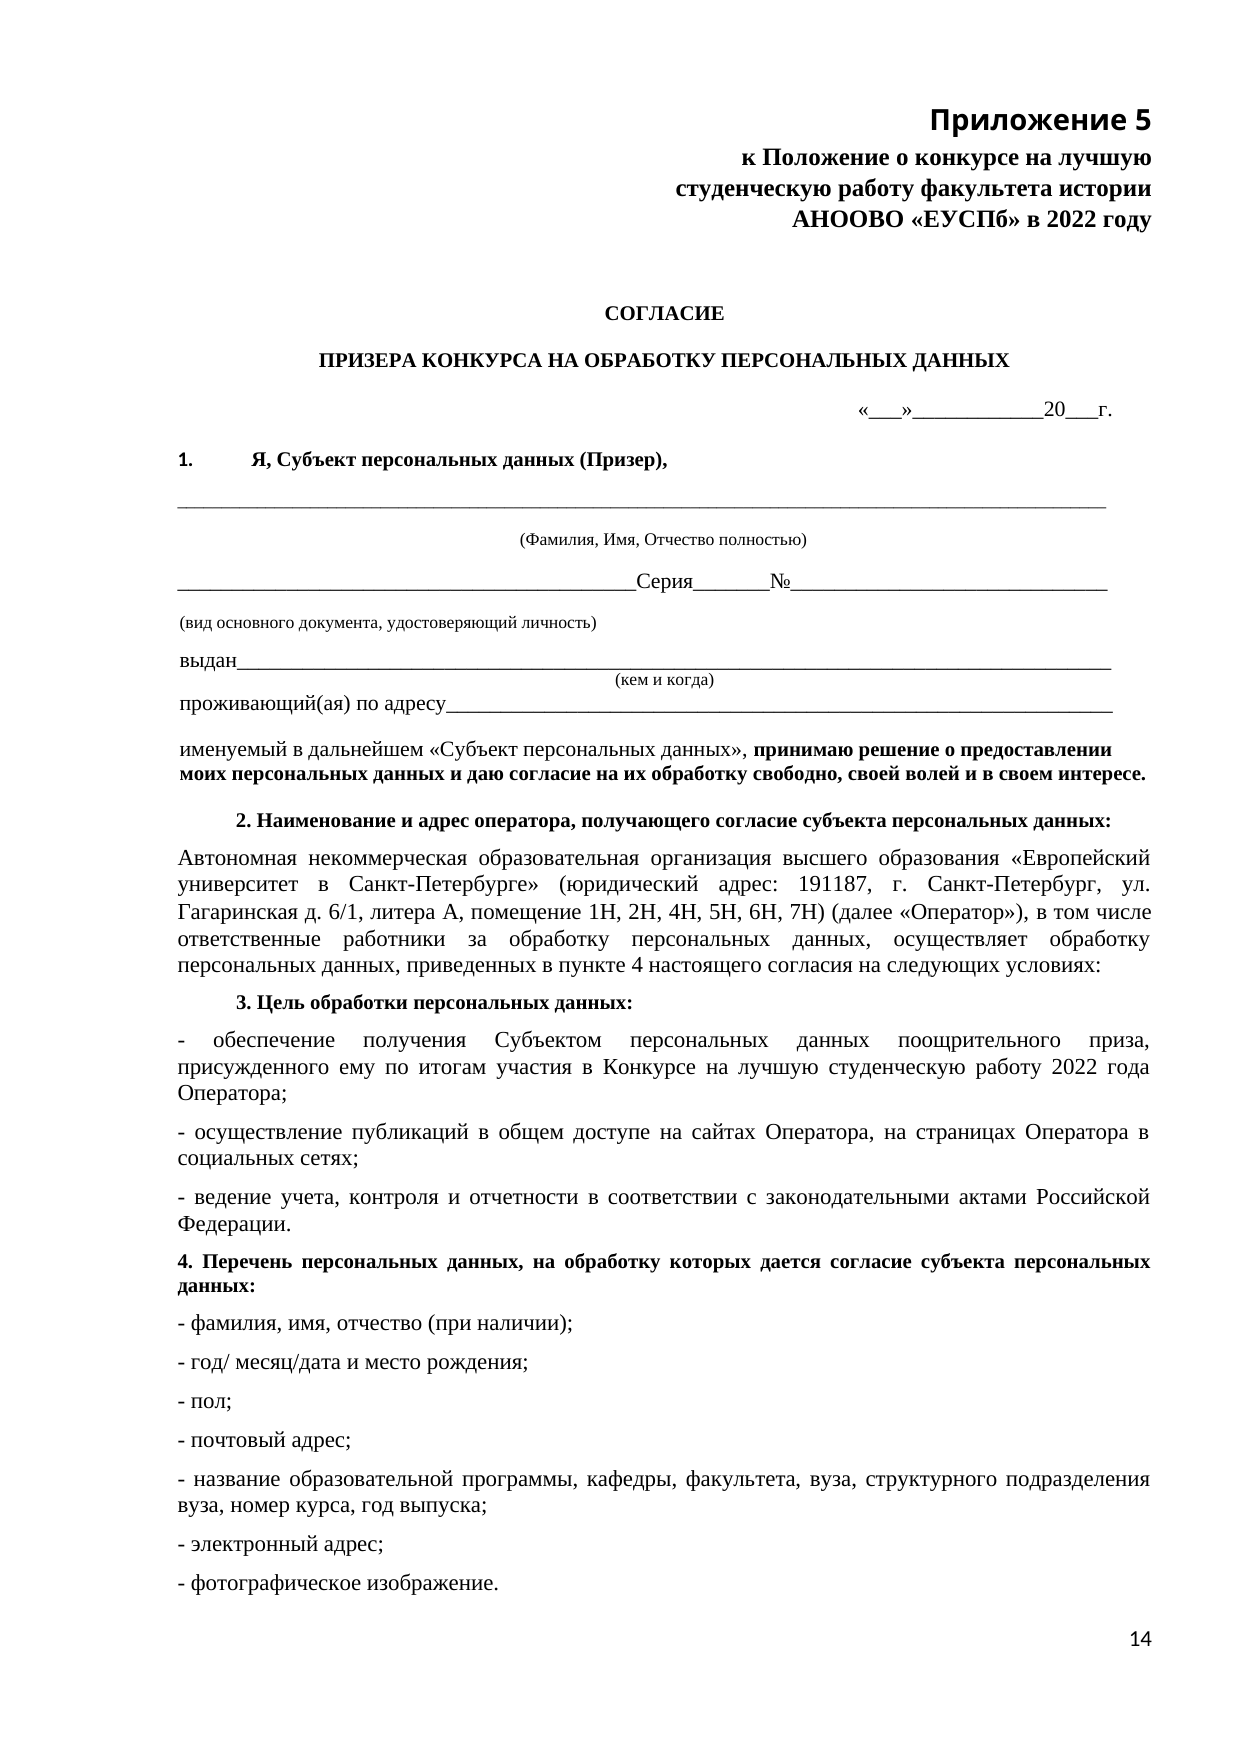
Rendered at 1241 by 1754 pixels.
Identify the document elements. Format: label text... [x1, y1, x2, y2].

text к Положение о конкурсе на лучшую [177, 142, 1152, 170]
text выдан________________________________________________________________________________ [179, 647, 1156, 672]
text 4. Перечень персональных данных, на обработку которых дается согласие субъекта персональных данных: [177, 1248, 1152, 1297]
text студенческую работу факультета истории [177, 173, 1152, 201]
text АНООВО «ЕУСПб» в 2022 году [177, 204, 1152, 232]
text - электронный адрес; [177, 1530, 1152, 1556]
text (кем и когда) [177, 674, 1152, 689]
subtitle Приложение 5 [177, 99, 1152, 138]
text Автономная некоммерческая образовательная организация высшего образования «Европейский университет в Санкт-Петербурге» (юридический адрес: 191187, г. Санкт-Петербург, ул. Гагаринская д. 6/1, литера А, помещение 1Н, 2Н, 4Н, 5Н, 6Н, 7Н) (далее «Оператор»), в том числе ответственные работники за обработку персональных данных, осуществляет обработку персональных данных, приведенных в пункте 4 настоящего согласия на следующих условиях: [177, 844, 1152, 977]
text (вид основного документа, удостоверяющий личность) [179, 612, 1156, 632]
list Я, Субъект персональных данных (Призер), [177, 448, 1152, 471]
text - осуществление публикаций в общем доступе на сайтах Оператора, на страницах Оператора в социальных сетях; [177, 1118, 1152, 1171]
text - почтовый адрес; [177, 1426, 1152, 1452]
text ПРИЗЕРА КОНКУРСА НА ОБРАБОТКУ ПЕРСОНАЛЬНЫХ ДАННЫХ [177, 350, 1152, 372]
text (Фамилия, Имя, Отчество полностью) [177, 529, 1149, 549]
text - название образовательной программы, кафедры, факультета, вуза, структурного подразделения вуза, номер курса, год выпуска; [177, 1464, 1152, 1517]
text - ведение учета, контроля и отчетности в соответствии с законодательными актами Российской Федерации. [177, 1183, 1152, 1236]
text проживающий(ая) по адресу_____________________________________________________________ [179, 691, 1152, 715]
text _________________________________________________________________________________________________________ [177, 490, 1149, 510]
text СОГЛАСИЕ [177, 303, 1152, 325]
text - пол; [177, 1387, 1152, 1413]
text 2. Наименование и адрес оператора, получающего согласие субъекта персональных данных: [236, 807, 1149, 832]
text - фотографическое изображение. [177, 1569, 1152, 1595]
text - фамилия, имя, отчество (при наличии); [177, 1309, 1152, 1336]
text именуемый в дальнейшем «Субъект персональных данных», принимаю решение о предоставлении моих персональных данных и даю согласие на их обработку свободно, своей волей и в своем интересе. [179, 738, 1152, 784]
text __________________________________________Серия_______№_____________________________ [177, 568, 1149, 593]
text - год/ месяц/дата и место рождения; [177, 1348, 1152, 1374]
text «___»____________20___г. [779, 397, 1152, 421]
text - обеспечение получения Субъектом персональных данных поощрительного приза, присужденного ему по итогам участия в Конкурсе на лучшую студенческую работу 2022 года Оператора; [177, 1027, 1152, 1106]
text 3. Цель обработки персональных данных: [179, 990, 1152, 1014]
